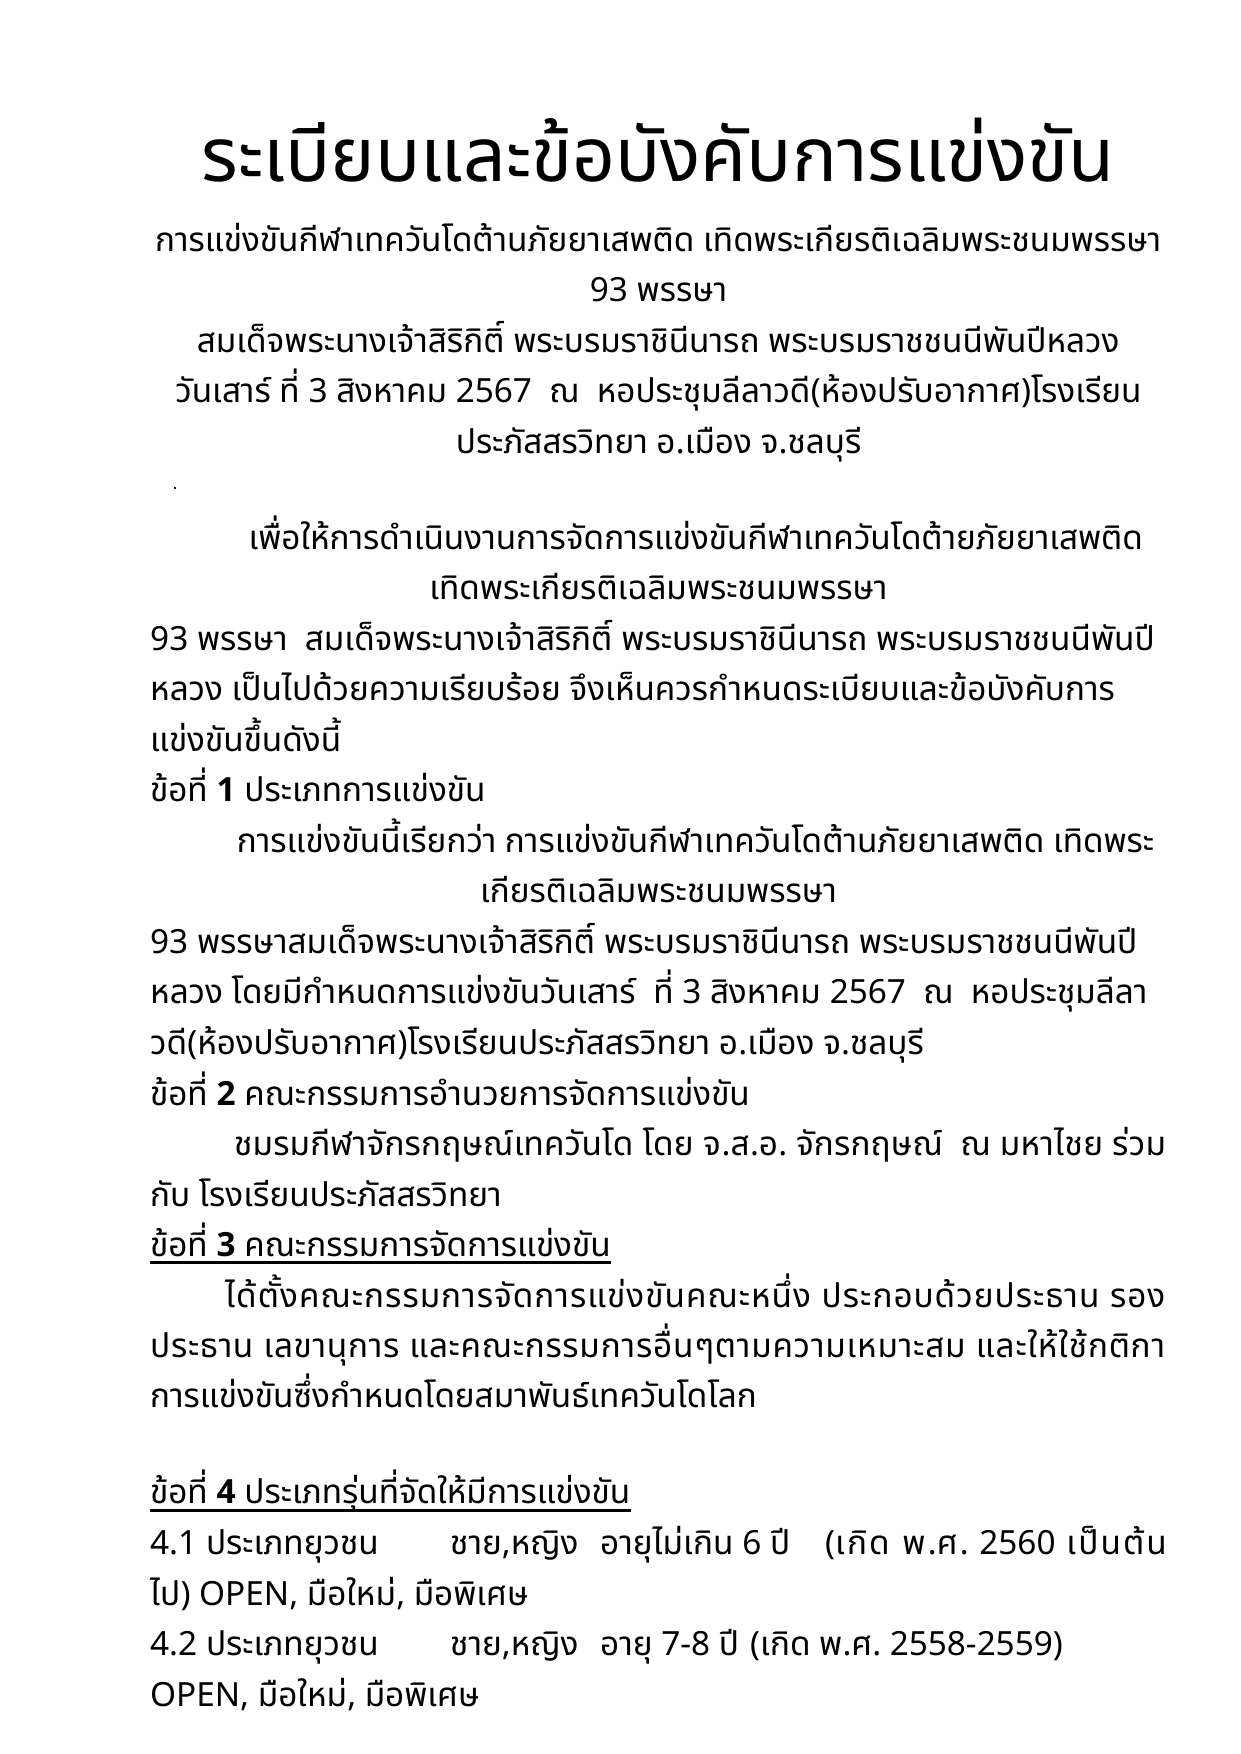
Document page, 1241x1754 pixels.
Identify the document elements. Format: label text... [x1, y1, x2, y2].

text 4.1 ประเภทยุวชน ชาย,หญิง อายุไม่เกิน 6 ปี (เกิด พ.ศ. 2560 เป็นต้นไป) OPEN, มือใหม่, มือพิเศษ [150, 1519, 1167, 1620]
text สมเด็จพระนางเจ้าสิริกิติ์ พระบรมราชินีนารถ พระบรมราชชนนีพันปีหลวง [150, 317, 1167, 367]
text ข้อที่ 2 คณะกรรมการอำนวยการจัดการแข่งขัน [150, 1069, 1167, 1120]
text ข้อที่ 1 ประเภทการแข่งขัน [150, 766, 1167, 817]
text ระเบียบและข้อบังคับการแข่งขัน [150, 102, 1167, 216]
text เพื่อให้การดำเนินงานการจัดการแข่งขันกีฬาเทควันโดต้ายภัยยาเสพติด เทิดพระเกียรติเฉลิมพระชนมพรรษา [150, 514, 1167, 614]
text 4.2 ประเภทยุวชน ชาย,หญิง อายุ 7-8 ปี (เกิด พ.ศ. 2558-2559) OPEN, มือใหม่, มือพิเศษ [150, 1620, 1167, 1721]
text ชมรมกีฬาจักรกฤษณ์เทควันโด โดย จ.ส.อ. จักรกฤษณ์ ณ มหาไชย ร่วมกับ โรงเรียนประภัสสรวิทยา [150, 1120, 1167, 1221]
text วันเสาร์ ที่ 3 สิงหาคม 2567 ณ หอประชุมลีลาวดี(ห้องปรับอากาศ)โรงเรียนประภัสสรวิทยา อ.เมือง จ.ชลบุรี [150, 367, 1167, 468]
text ข้อที่ 3 คณะกรรมการจัดการแข่งขัน [150, 1221, 1167, 1272]
text ข้อที่ 4 ประเภทรุ่นที่จัดให้มีการแข่งขัน [150, 1468, 1167, 1519]
text การแข่งขันกีฬาเทควันโดต้านภัยยาเสพติด เทิดพระเกียรติเฉลิมพระชนมพรรษา 93 พรรษา [150, 216, 1167, 317]
text 93 พรรษา สมเด็จพระนางเจ้าสิริกิติ์ พระบรมราชินีนารถ พระบรมราชชนนีพันปีหลวง เป็นไปด้วยความเรียบร้อย จึงเห็นควรกำหนดระเบียบและข้อบังคับการแข่งขันขึ้นดังนี้ [150, 614, 1167, 766]
text 93 พรรษาสมเด็จพระนางเจ้าสิริกิติ์ พระบรมราชินีนารถ พระบรมราชชนนีพันปีหลวง โดยมีกำหนดการแข่งขันวันเสาร์ ที่ 3 สิงหาคม 2567 ณ หอประชุมลีลาวดี(ห้องปรับอากาศ)โรงเรียนประภัสสรวิทยา อ.เมือง จ.ชลบุรี [150, 917, 1167, 1069]
text การแข่งขันนี้เรียกว่า การแข่งขันกีฬาเทควันโดต้านภัยยาเสพติด เทิดพระเกียรติเฉลิมพระชนมพรรษา [150, 817, 1167, 917]
text ได้ตั้งคณะกรรมการจัดการแข่งขันคณะหนึ่ง ประกอบด้วยประธาน รองประธาน เลขานุการ และคณะกรรมการอื่นๆตามความเหมาะสม และให้ใช้กติกาการแข่งขันซึ่งกำหนดโดยสมาพันธ์เทควันโดโลก [150, 1272, 1167, 1423]
